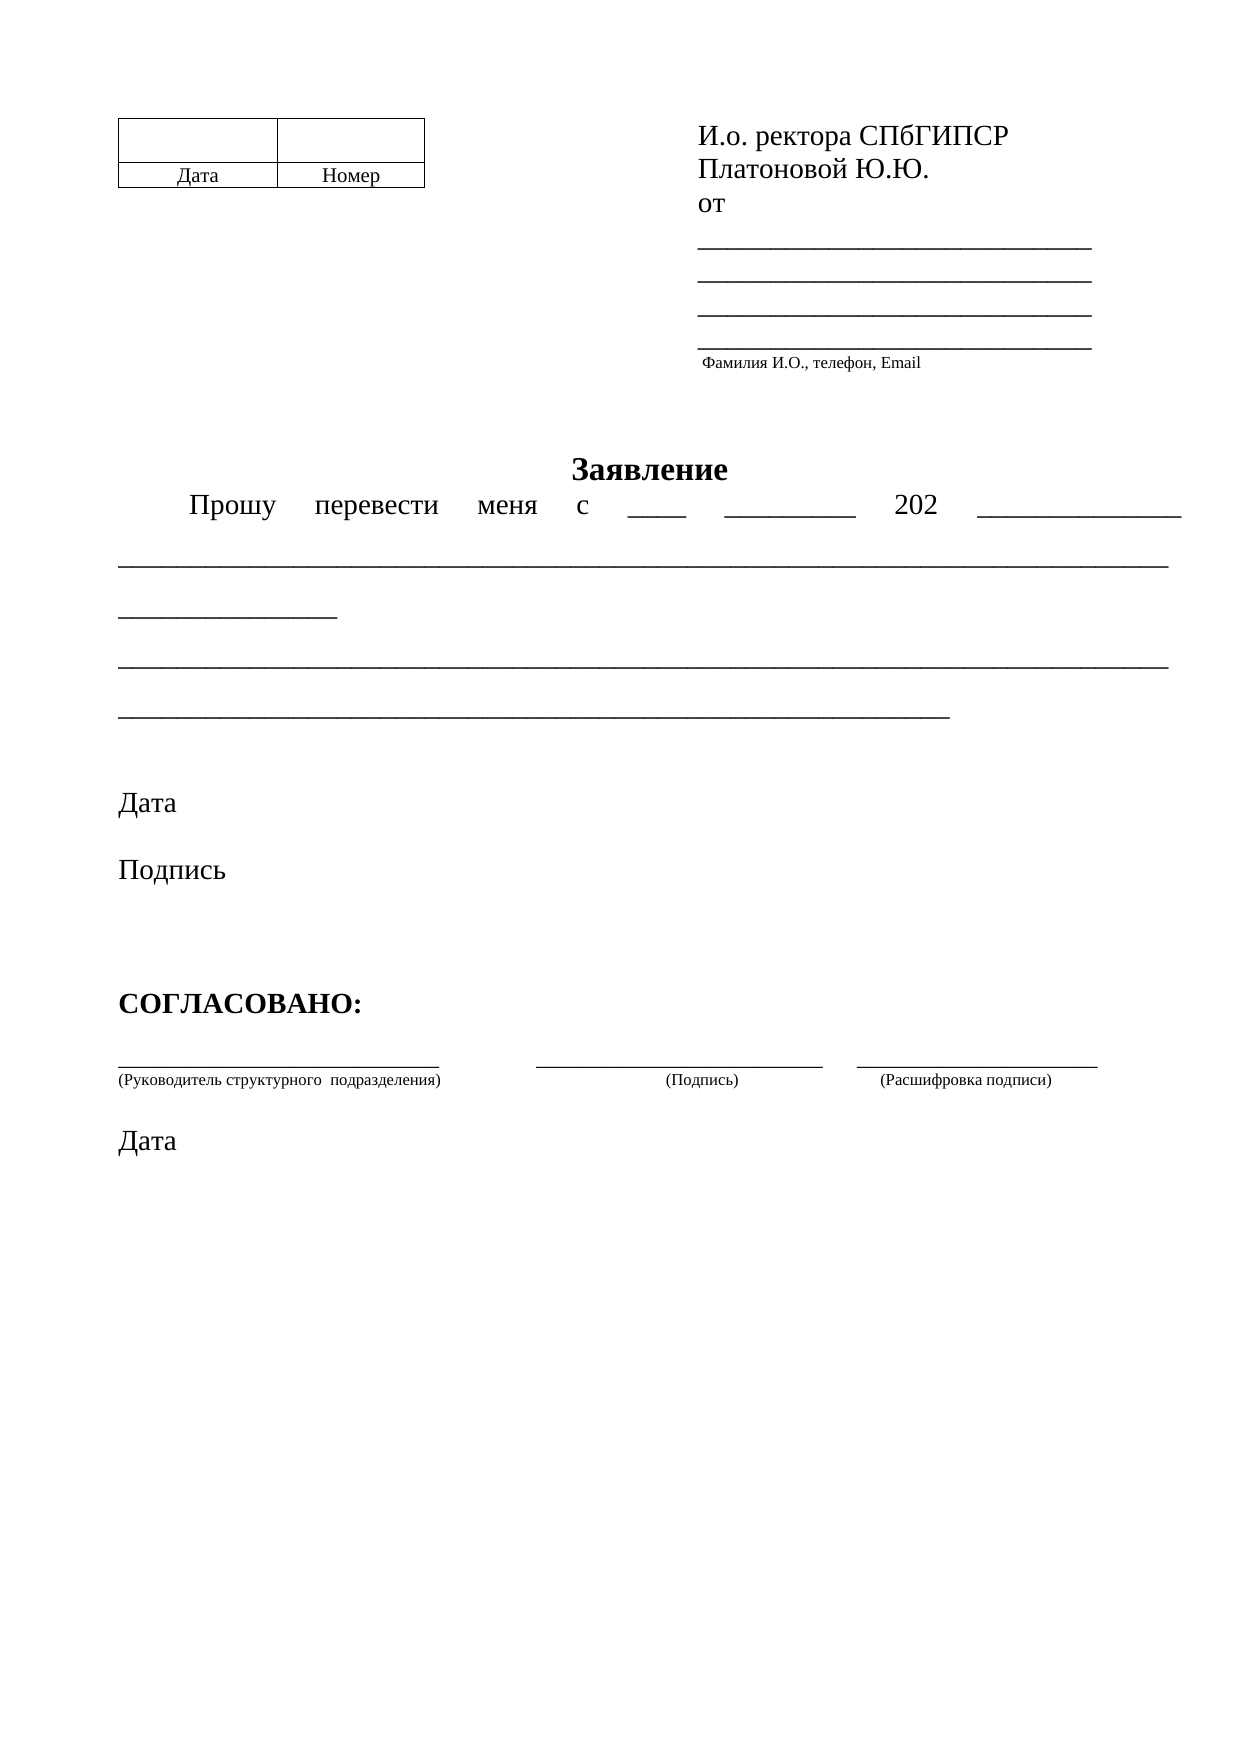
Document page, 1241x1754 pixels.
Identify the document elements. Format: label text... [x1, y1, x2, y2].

text СОГЛАСОВАНО: [118, 986, 1181, 1019]
text (Руководитель структурного подразделения) (Подпись) (Расшифровка подписи) [118, 1070, 1181, 1089]
text Дата [118, 1123, 1181, 1156]
text ____________________________ _________________________ _____________________ [118, 1043, 1181, 1070]
text Заявление [118, 449, 1181, 487]
text Подпись [118, 852, 1181, 885]
text Прошу перевести меня с ____ _________ 202 ______________ ________________________________________________________________________ ________________________________________________________________________________________________________________________________________________ [118, 487, 1181, 722]
table_header И.о. ректора СПбГИПСР Платоновой Ю.Ю. от ___________________________ ___________________________ ___________________________ ___________________________ Фамилия И.О., телефон, Email [650, 118, 1192, 415]
text Дата [118, 785, 1181, 818]
table_header [107, 118, 649, 415]
